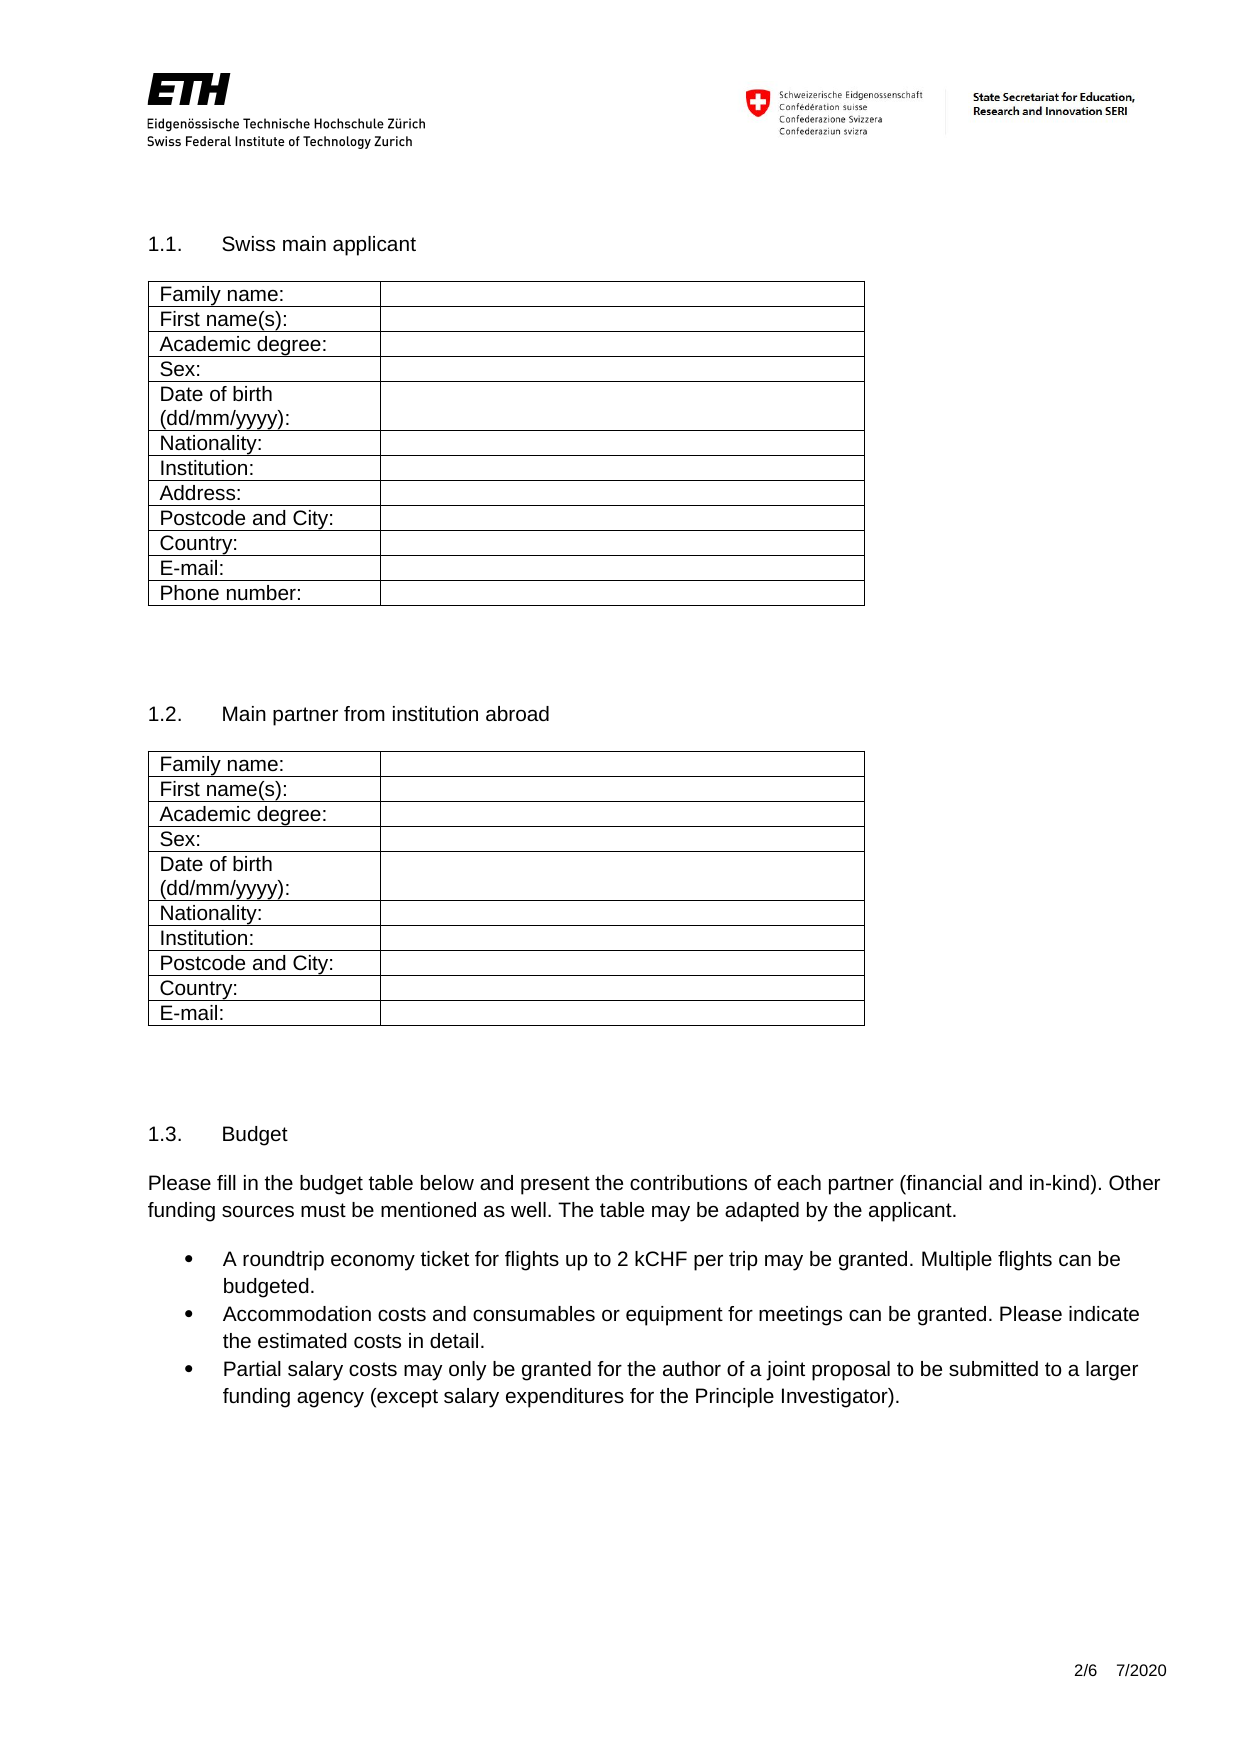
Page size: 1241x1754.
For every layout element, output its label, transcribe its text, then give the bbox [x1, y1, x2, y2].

list Accommodation costs and consumables or equipment for meetings can be granted. Please indicate the estimated costs in detail. [185, 1301, 1167, 1353]
table_cell First name(s): [149, 307, 380, 331]
table_cell Nationality: [149, 431, 380, 454]
text 1.3. Budget [148, 1122, 1167, 1146]
table_cell Sex: [149, 357, 380, 381]
table_cell Country: [149, 976, 380, 999]
table_cell Postcode and City: [149, 951, 380, 974]
table_cell [381, 926, 864, 949]
table_cell [381, 431, 864, 454]
table_cell E-mail: [149, 1001, 380, 1024]
table_cell [381, 456, 864, 479]
table_cell [381, 777, 864, 801]
text 1.1. Swiss main applicant [148, 232, 1167, 256]
table_cell Nationality: [149, 901, 380, 924]
table_cell [381, 357, 864, 381]
table_header Family name: [149, 752, 380, 776]
table_cell Institution: [149, 456, 380, 479]
table_cell [381, 556, 864, 579]
table_cell Country: [149, 531, 380, 554]
table_cell Phone number: [149, 581, 380, 604]
table_cell [381, 827, 864, 851]
table_header [381, 282, 864, 306]
table_cell [381, 976, 864, 999]
table_cell Address: [149, 481, 380, 504]
table_cell Sex: [149, 827, 380, 851]
table_cell [381, 951, 864, 974]
table_cell [381, 332, 864, 356]
text 1.2. Main partner from institution abroad [148, 702, 1167, 726]
table_cell Institution: [149, 926, 380, 949]
table_cell [381, 1001, 864, 1024]
list A roundtrip economy ticket for flights up to 2 kCHF per trip may be granted. Multiple flights can be budgeted. [185, 1246, 1167, 1298]
table_cell [381, 506, 864, 529]
table_header Family name: [149, 282, 380, 306]
table_cell Date of birth (dd/mm/yyyy): [149, 382, 380, 429]
table_cell [381, 307, 864, 331]
table_cell Date of birth (dd/mm/yyyy): [149, 852, 380, 899]
table_cell [381, 481, 864, 504]
table_cell Postcode and City: [149, 506, 380, 529]
table_cell Academic degree: [149, 332, 380, 356]
table_cell [381, 531, 864, 554]
list Partial salary costs may only be granted for the author of a joint proposal to be submitted to a larger funding agency (except salary expenditures for the Principle Investigator). [185, 1357, 1167, 1408]
table_cell [381, 852, 864, 899]
picture [737, 81, 1143, 149]
text Please fill in the budget table below and present the contributions of each partner (financial and in-kind). Other funding sources must be mentioned as well. The table may be adapted by the applicant. [148, 1171, 1167, 1222]
table_cell E-mail: [149, 556, 380, 579]
table_cell [381, 901, 864, 924]
table_cell First name(s): [149, 777, 380, 801]
table_cell [381, 581, 864, 604]
table_header [381, 752, 864, 776]
table_cell Academic degree: [149, 802, 380, 826]
picture [147, 73, 425, 149]
table_cell [381, 382, 864, 429]
table_cell [381, 802, 864, 826]
